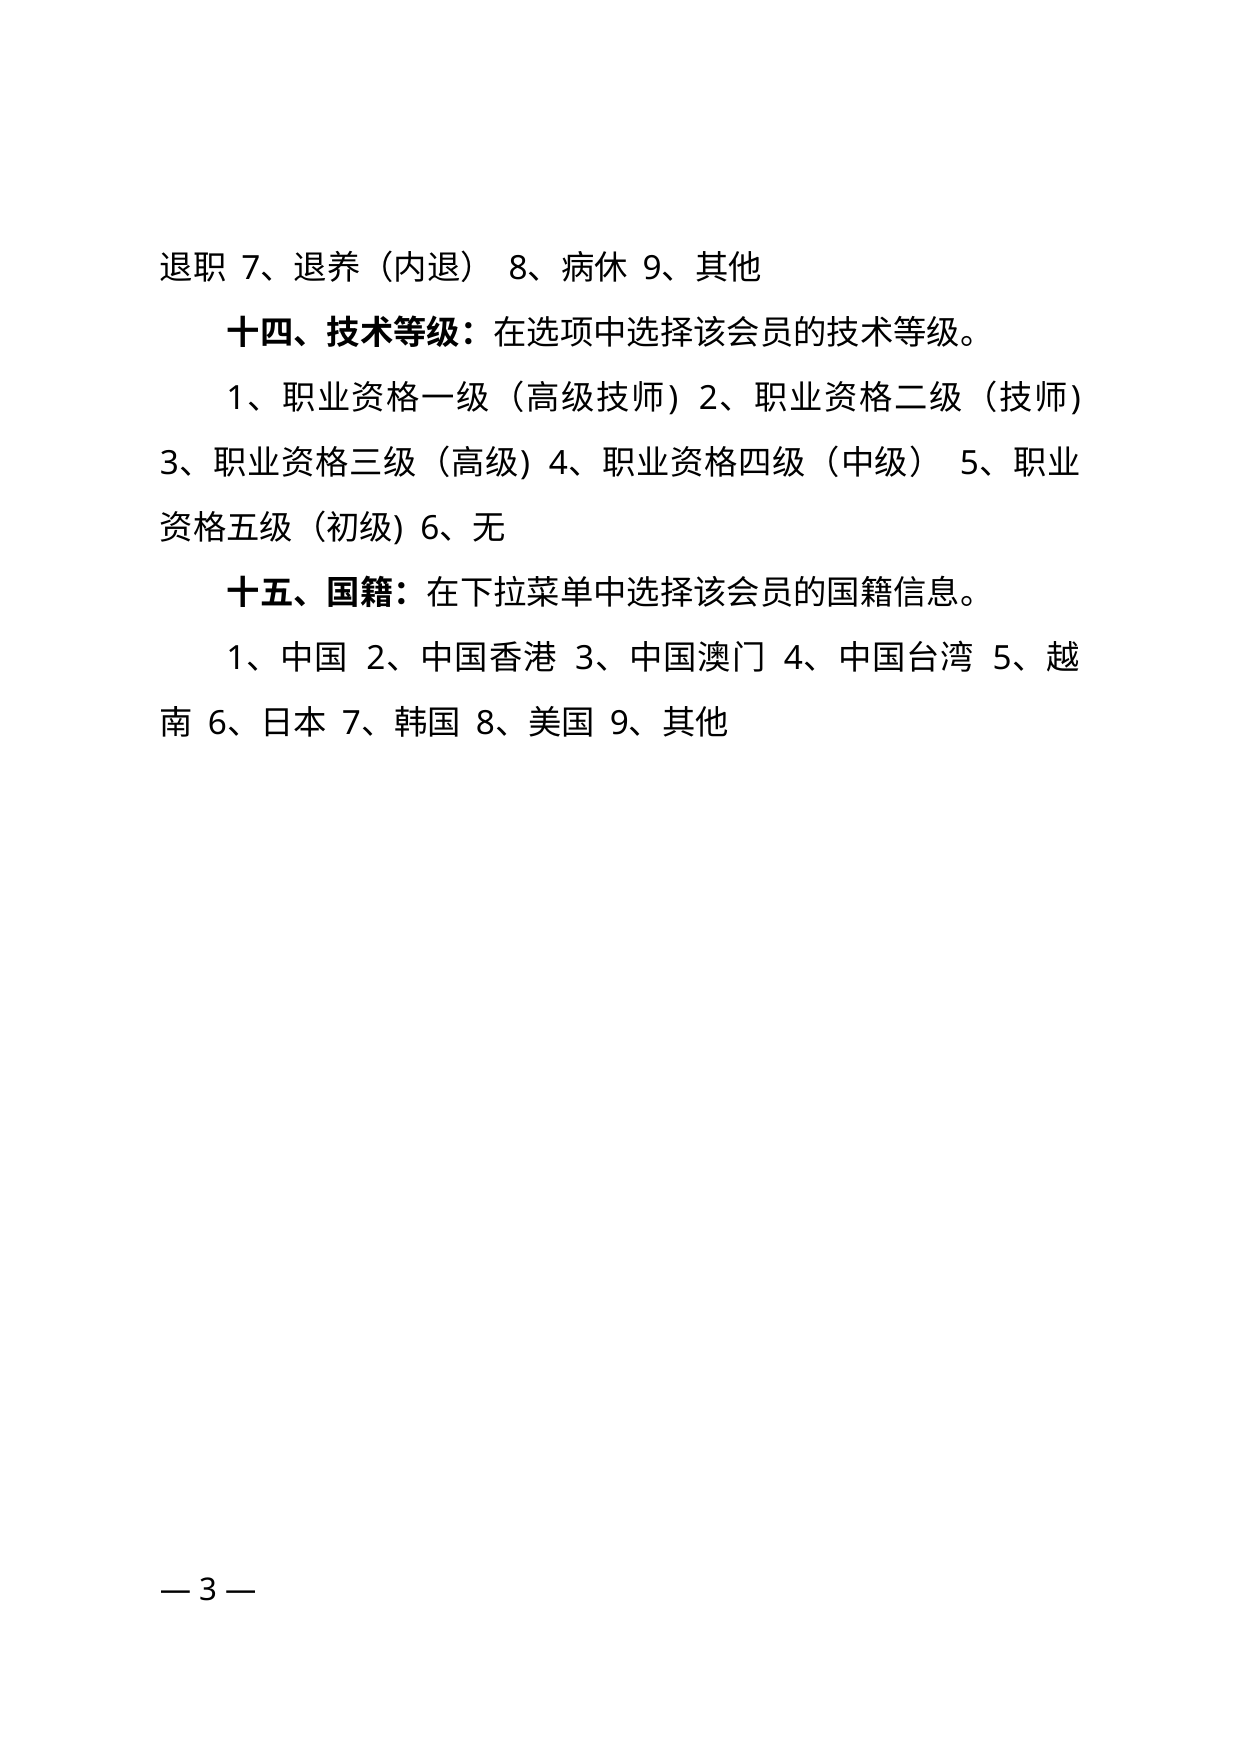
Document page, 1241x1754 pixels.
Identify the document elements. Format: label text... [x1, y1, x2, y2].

text 1、中国 2、中国香港 3、中国澳门 4、中国台湾 5、越南 6、日本 7、韩国 8、美国 9、其他 [159, 623, 1081, 753]
text 1、职业资格一级（高级技师) 2、职业资格二级（技师) 3、职业资格三级（高级) 4、职业资格四级（中级） 5、职业资格五级（初级) 6、无 [159, 363, 1081, 558]
text 十四、技术等级：在选项中选择该会员的技术等级。 [159, 298, 1081, 363]
text 十五、国籍：在下拉菜单中选择该会员的国籍信息。 [159, 558, 1081, 623]
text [159, 233, 1081, 298]
